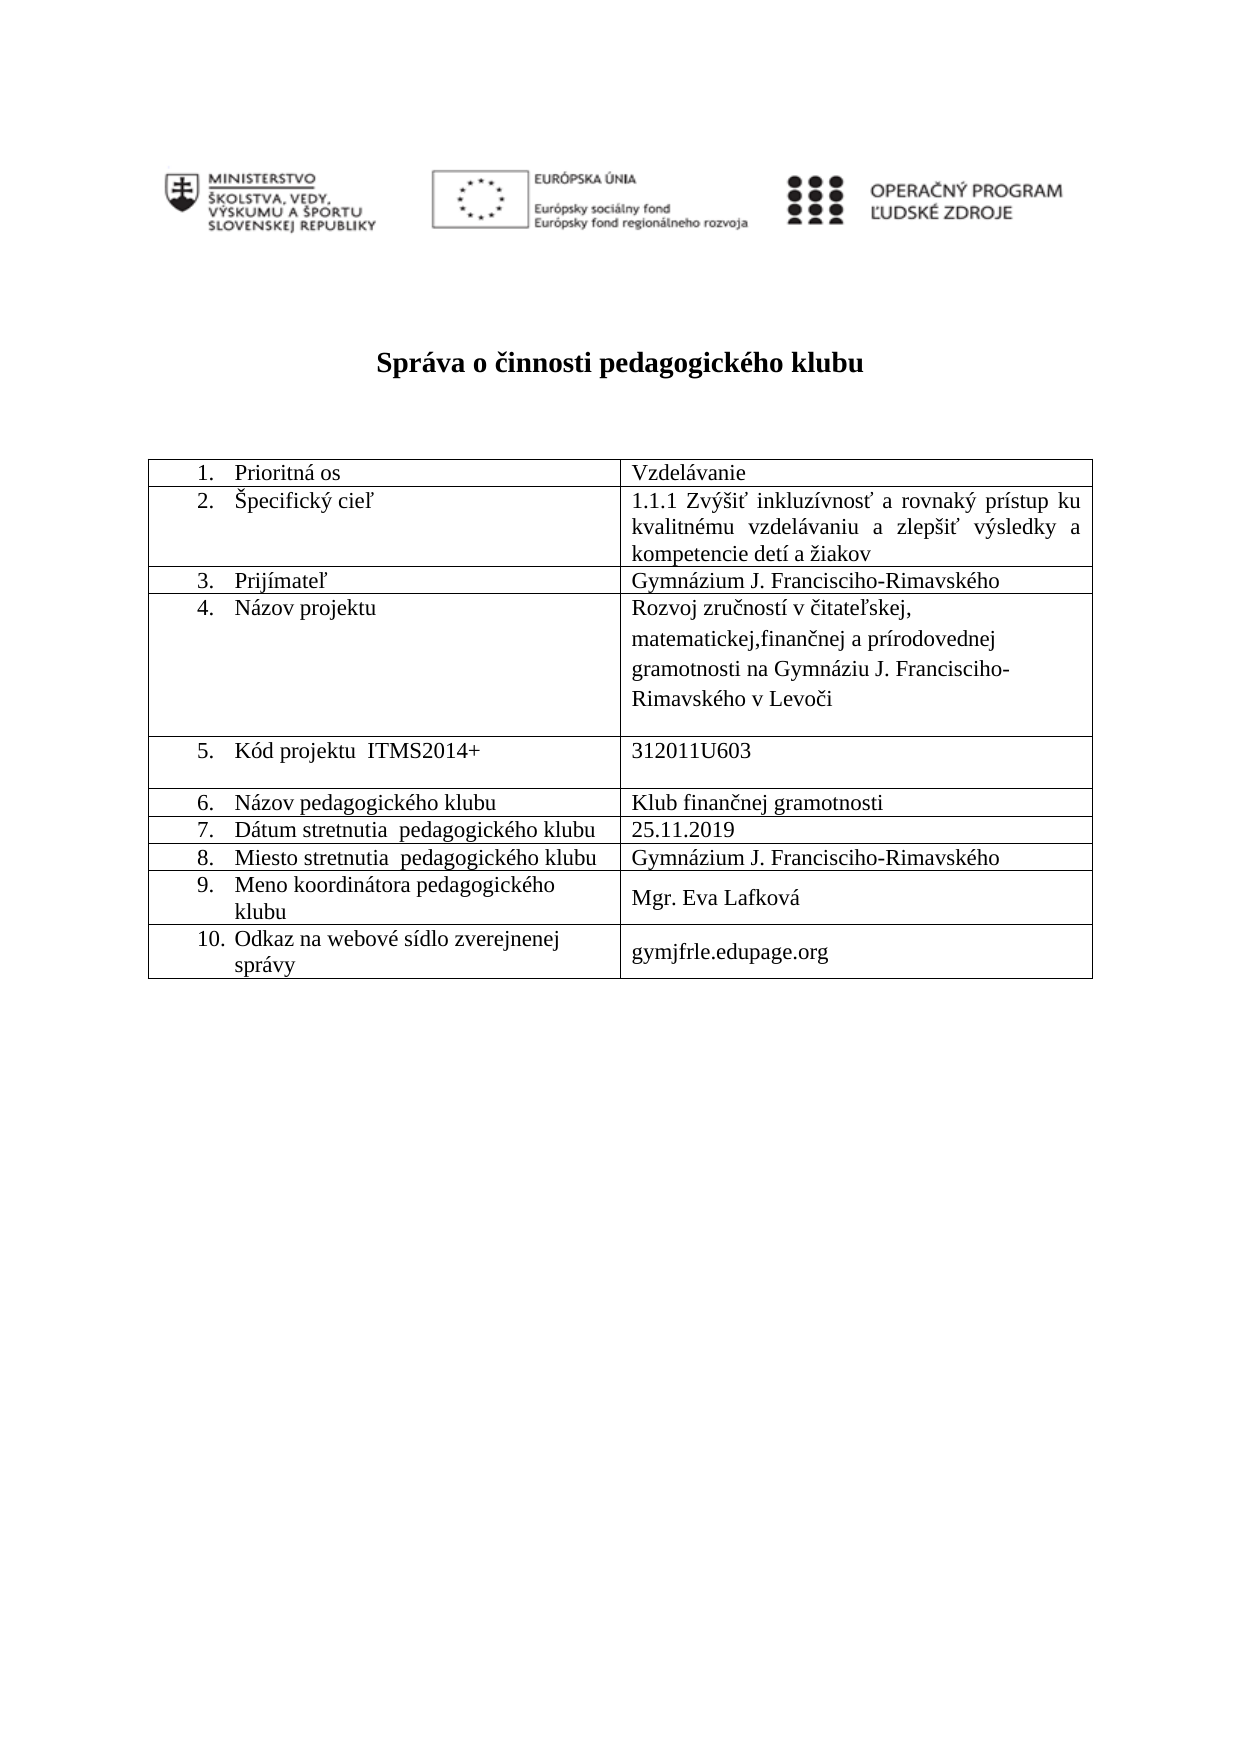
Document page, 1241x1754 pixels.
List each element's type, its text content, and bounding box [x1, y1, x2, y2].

table_cell Špecifický cieľ [149, 487, 620, 566]
table_cell Gymnázium J. Francisciho-Rimavského [621, 567, 1092, 593]
table_cell Odkaz na webové sídlo zverejnenej správy [149, 925, 620, 978]
table_cell Klub finančnej gramotnosti [621, 789, 1092, 816]
table_cell Meno koordinátora pedagogického klubu [149, 871, 620, 924]
table_cell Názov projektu [149, 594, 620, 736]
table_cell Miesto stretnutia pedagogického klubu [149, 844, 620, 870]
table_cell 1.1.1 Zvýšiť inkluzívnosť a rovnaký prístup ku kvalitnému vzdelávaniu a zlepšiť výsledky a kompetencie detí a žiakov [621, 487, 1092, 566]
table_cell Rozvoj zručností v čitateľskej, matematickej,finančnej a prírodovednej gramotnosti na Gymnáziu J. Francisciho-Rimavského v Levoči [621, 594, 1092, 736]
picture [147, 147, 1092, 267]
table_header Prioritná os [149, 460, 620, 486]
table_cell 312011U603 [621, 737, 1092, 788]
table_cell gymjfrle.edupage.org [621, 925, 1092, 978]
table_cell 25.11.2019 [621, 817, 1092, 843]
table_cell Názov pedagogického klubu [149, 789, 620, 816]
table_cell Mgr. Eva Lafková [621, 871, 1092, 924]
table_cell Prijímateľ [149, 567, 620, 593]
text Správa o činnosti pedagogického klubu [148, 345, 1093, 379]
table_cell Kód projektu ITMS2014+ [149, 737, 620, 788]
table_header Vzdelávanie [621, 460, 1092, 486]
table_cell Gymnázium J. Francisciho-Rimavského [621, 844, 1092, 870]
table_cell Dátum stretnutia pedagogického klubu [149, 817, 620, 843]
